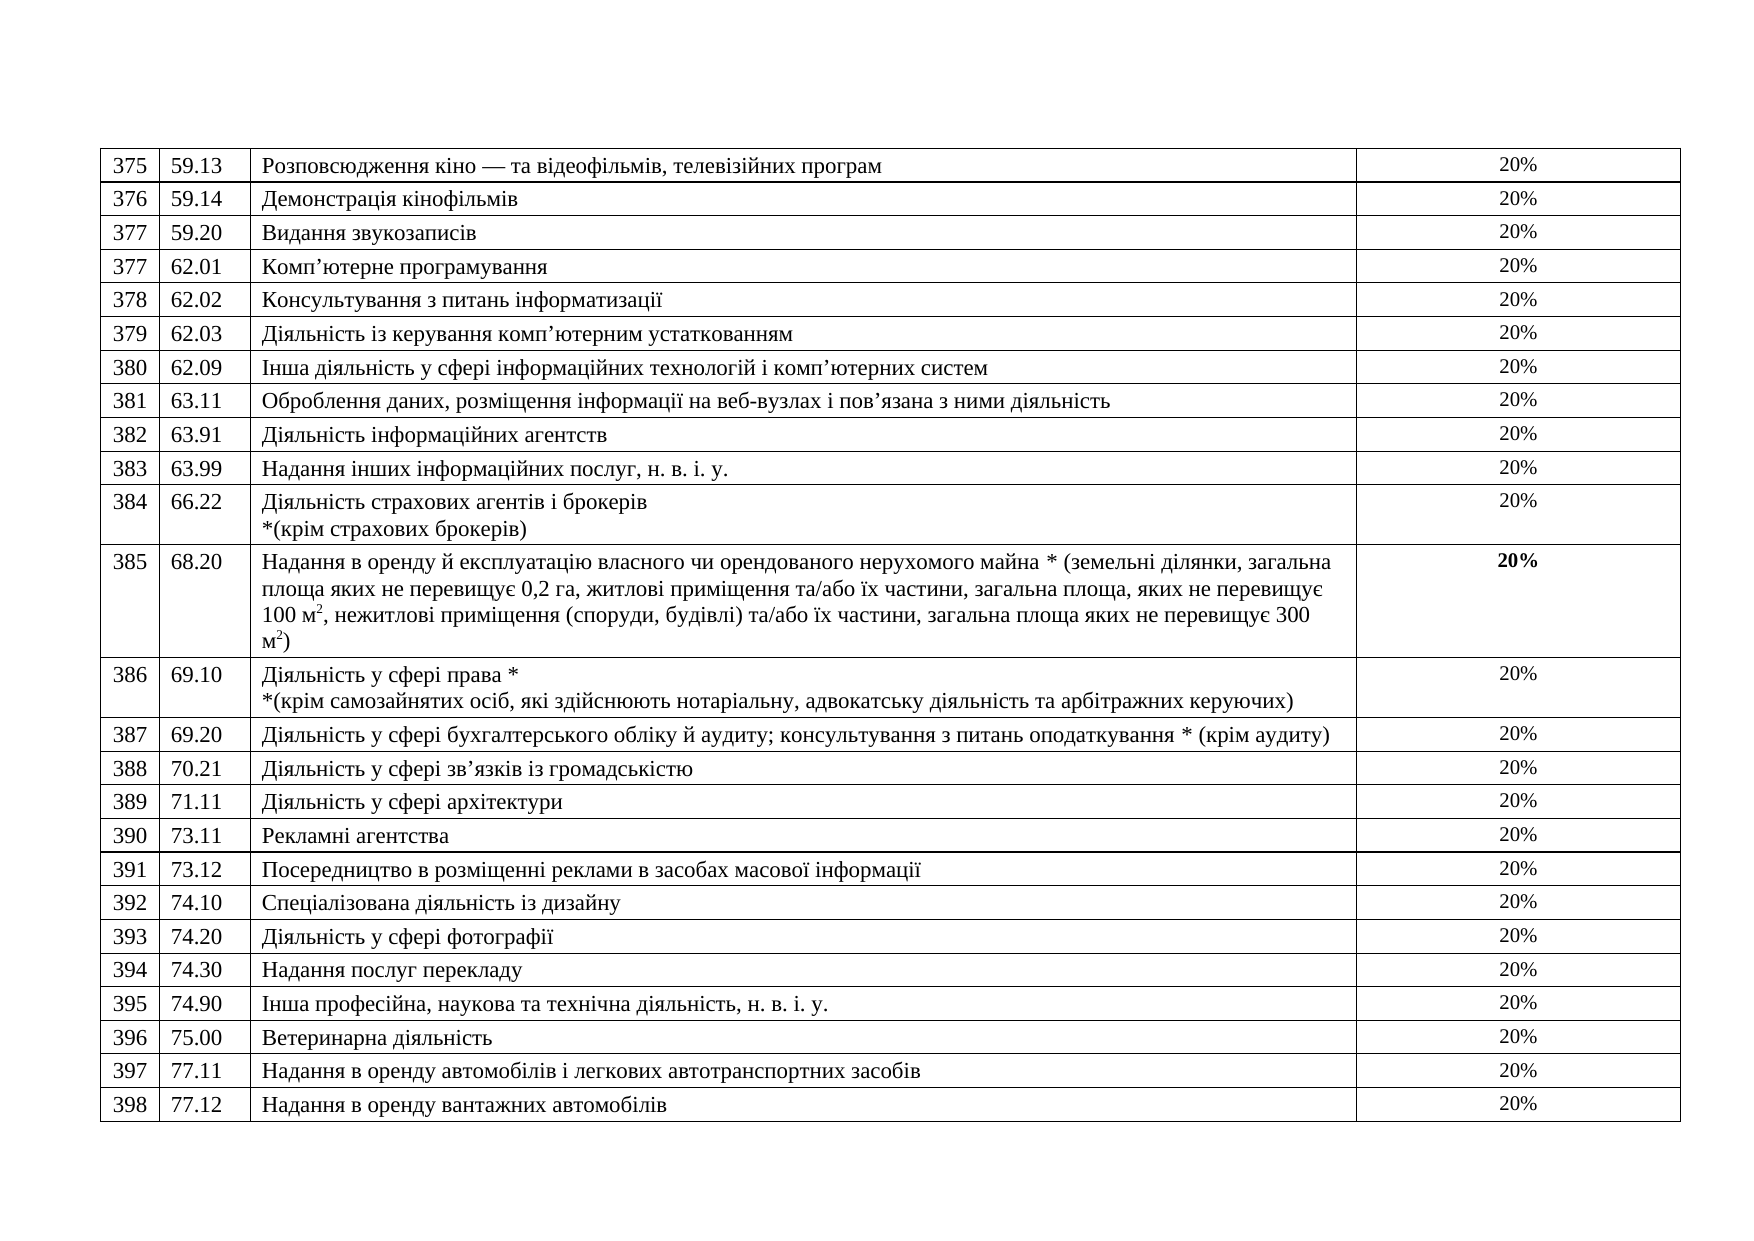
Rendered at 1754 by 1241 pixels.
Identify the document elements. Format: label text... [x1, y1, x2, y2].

table_cell 77.11 [160, 1054, 250, 1087]
table_cell Спеціалізована діяльність із дизайну [251, 886, 1356, 919]
table_cell 74.10 [160, 886, 250, 919]
table_cell Діяльність у сфері фотографії [251, 920, 1356, 952]
table_cell 70.21 [160, 752, 250, 784]
table_cell Діяльність у сфері бухгалтерського обліку й аудиту; консультування з питань оподаткування * (крім аудиту) [251, 718, 1356, 751]
table_cell 388 [101, 752, 159, 784]
table_cell 74.20 [160, 920, 250, 952]
table_cell Надання в оренду автомобілів і легкових автотранспортних засобів [251, 1054, 1356, 1087]
table_cell 59.20 [160, 216, 250, 249]
table_cell 392 [101, 886, 159, 919]
table_cell Надання інших інформаційних послуг, н. в. і. у. [251, 452, 1356, 484]
table_cell 20% [1357, 485, 1680, 544]
table_cell Діяльність у сфері зв’язків із громадськістю [251, 752, 1356, 784]
table_cell Надання послуг перекладу [251, 954, 1356, 986]
table_cell Посередництво в розміщенні реклами в засобах масової інформації [251, 853, 1356, 885]
table_cell 377 [101, 216, 159, 249]
table_cell Діяльність у сфері архітектури [251, 785, 1356, 818]
table_cell 63.91 [160, 418, 250, 451]
table_cell 20% [1357, 954, 1680, 986]
table_cell Надання в оренду й експлуатацію власного чи орендованого нерухомого майна * (земельні ділянки, загальна площа яких не перевищує 0,2 га, житлові приміщення та/або їх частини, загальна площа, яких не перевищує 100 м2, нежитлові приміщення (споруди, будівлі) та/або їх частини, загальна площа яких не перевищує 300 м2) [251, 545, 1356, 657]
table_cell 75.00 [160, 1021, 250, 1053]
table_cell 71.11 [160, 785, 250, 818]
table_cell 383 [101, 452, 159, 484]
table_cell 385 [101, 545, 159, 657]
table_cell 74.30 [160, 954, 250, 986]
table_cell 20% [1357, 384, 1680, 417]
table_cell 20% [1357, 418, 1680, 451]
table_cell 59.14 [160, 183, 250, 215]
table_cell 20% [1357, 718, 1680, 751]
table_cell 20% [1357, 283, 1680, 316]
table_cell 20% [1357, 658, 1680, 717]
table_cell 63.99 [160, 452, 250, 484]
table_cell 398 [101, 1088, 159, 1121]
table_cell 378 [101, 283, 159, 316]
table_cell 20% [1357, 216, 1680, 249]
table_cell 20% [1357, 1088, 1680, 1121]
table_cell 381 [101, 384, 159, 417]
table_cell Надання в оренду вантажних автомобілів [251, 1088, 1356, 1121]
table_cell 390 [101, 819, 159, 851]
table_cell 69.20 [160, 718, 250, 751]
table_cell 20% [1357, 819, 1680, 851]
table_cell 69.10 [160, 658, 250, 717]
table_cell Діяльність у сфері права * *(крім самозайнятих осіб, які здійснюють нотаріальну, адвокатську діяльність та арбітражних керуючих) [251, 658, 1356, 717]
table_cell Інша діяльність у сфері інформаційних технологій і комп’ютерних систем [251, 351, 1356, 383]
table_cell 20% [1357, 853, 1680, 885]
table_cell Діяльність із керування комп’ютерним устаткованням [251, 317, 1356, 349]
table_cell 384 [101, 485, 159, 544]
table_cell 63.11 [160, 384, 250, 417]
table_cell 20% [1357, 545, 1680, 657]
table_cell 20% [1357, 886, 1680, 919]
table_cell 375 [101, 149, 159, 181]
table_cell Комп’ютерне програмування [251, 250, 1356, 282]
table_cell 379 [101, 317, 159, 349]
table_cell 20% [1357, 785, 1680, 818]
table_cell 62.03 [160, 317, 250, 349]
table_cell 20% [1357, 1054, 1680, 1087]
table_cell 59.13 [160, 149, 250, 181]
table_cell 73.11 [160, 819, 250, 851]
table_cell 20% [1357, 987, 1680, 1020]
table_cell 380 [101, 351, 159, 383]
table_cell 389 [101, 785, 159, 818]
table_cell 20% [1357, 149, 1680, 181]
table_cell 77.12 [160, 1088, 250, 1121]
table_cell 66.22 [160, 485, 250, 544]
table_cell 20% [1357, 452, 1680, 484]
table_cell 397 [101, 1054, 159, 1087]
table_cell Ветеринарна діяльність [251, 1021, 1356, 1053]
table_cell 382 [101, 418, 159, 451]
table_cell 20% [1357, 183, 1680, 215]
table_cell 20% [1357, 317, 1680, 349]
table_cell 393 [101, 920, 159, 952]
table_cell Демонстрація кінофільмів [251, 183, 1356, 215]
table_cell Діяльність страхових агентів і брокерів *(крім страхових брокерів) [251, 485, 1356, 544]
table_cell 20% [1357, 752, 1680, 784]
table_cell 386 [101, 658, 159, 717]
table_cell Інша професійна, наукова та технічна діяльність, н. в. і. у. [251, 987, 1356, 1020]
table_cell Консультування з питань інформатизації [251, 283, 1356, 316]
table_cell 62.02 [160, 283, 250, 316]
table_cell 387 [101, 718, 159, 751]
table_cell 20% [1357, 250, 1680, 282]
table_cell 376 [101, 183, 159, 215]
table_cell 391 [101, 853, 159, 885]
table_cell Видання звукозаписів [251, 216, 1356, 249]
table_cell Діяльність інформаційних агентств [251, 418, 1356, 451]
table_cell Рекламні агентства [251, 819, 1356, 851]
table_cell 395 [101, 987, 159, 1020]
table_cell 73.12 [160, 853, 250, 885]
table_cell 20% [1357, 1021, 1680, 1053]
table_cell 394 [101, 954, 159, 986]
table_cell 62.01 [160, 250, 250, 282]
table_cell 62.09 [160, 351, 250, 383]
table_cell 74.90 [160, 987, 250, 1020]
table_cell 377 [101, 250, 159, 282]
table_cell 396 [101, 1021, 159, 1053]
table_cell 20% [1357, 920, 1680, 952]
table_cell Оброблення даних, розміщення інформації на веб-вузлах і пов’язана з ними діяльність [251, 384, 1356, 417]
table_cell 20% [1357, 351, 1680, 383]
table_cell 68.20 [160, 545, 250, 657]
table_cell Розповсюдження кіно — та відеофільмів, телевізійних програм [251, 149, 1356, 181]
